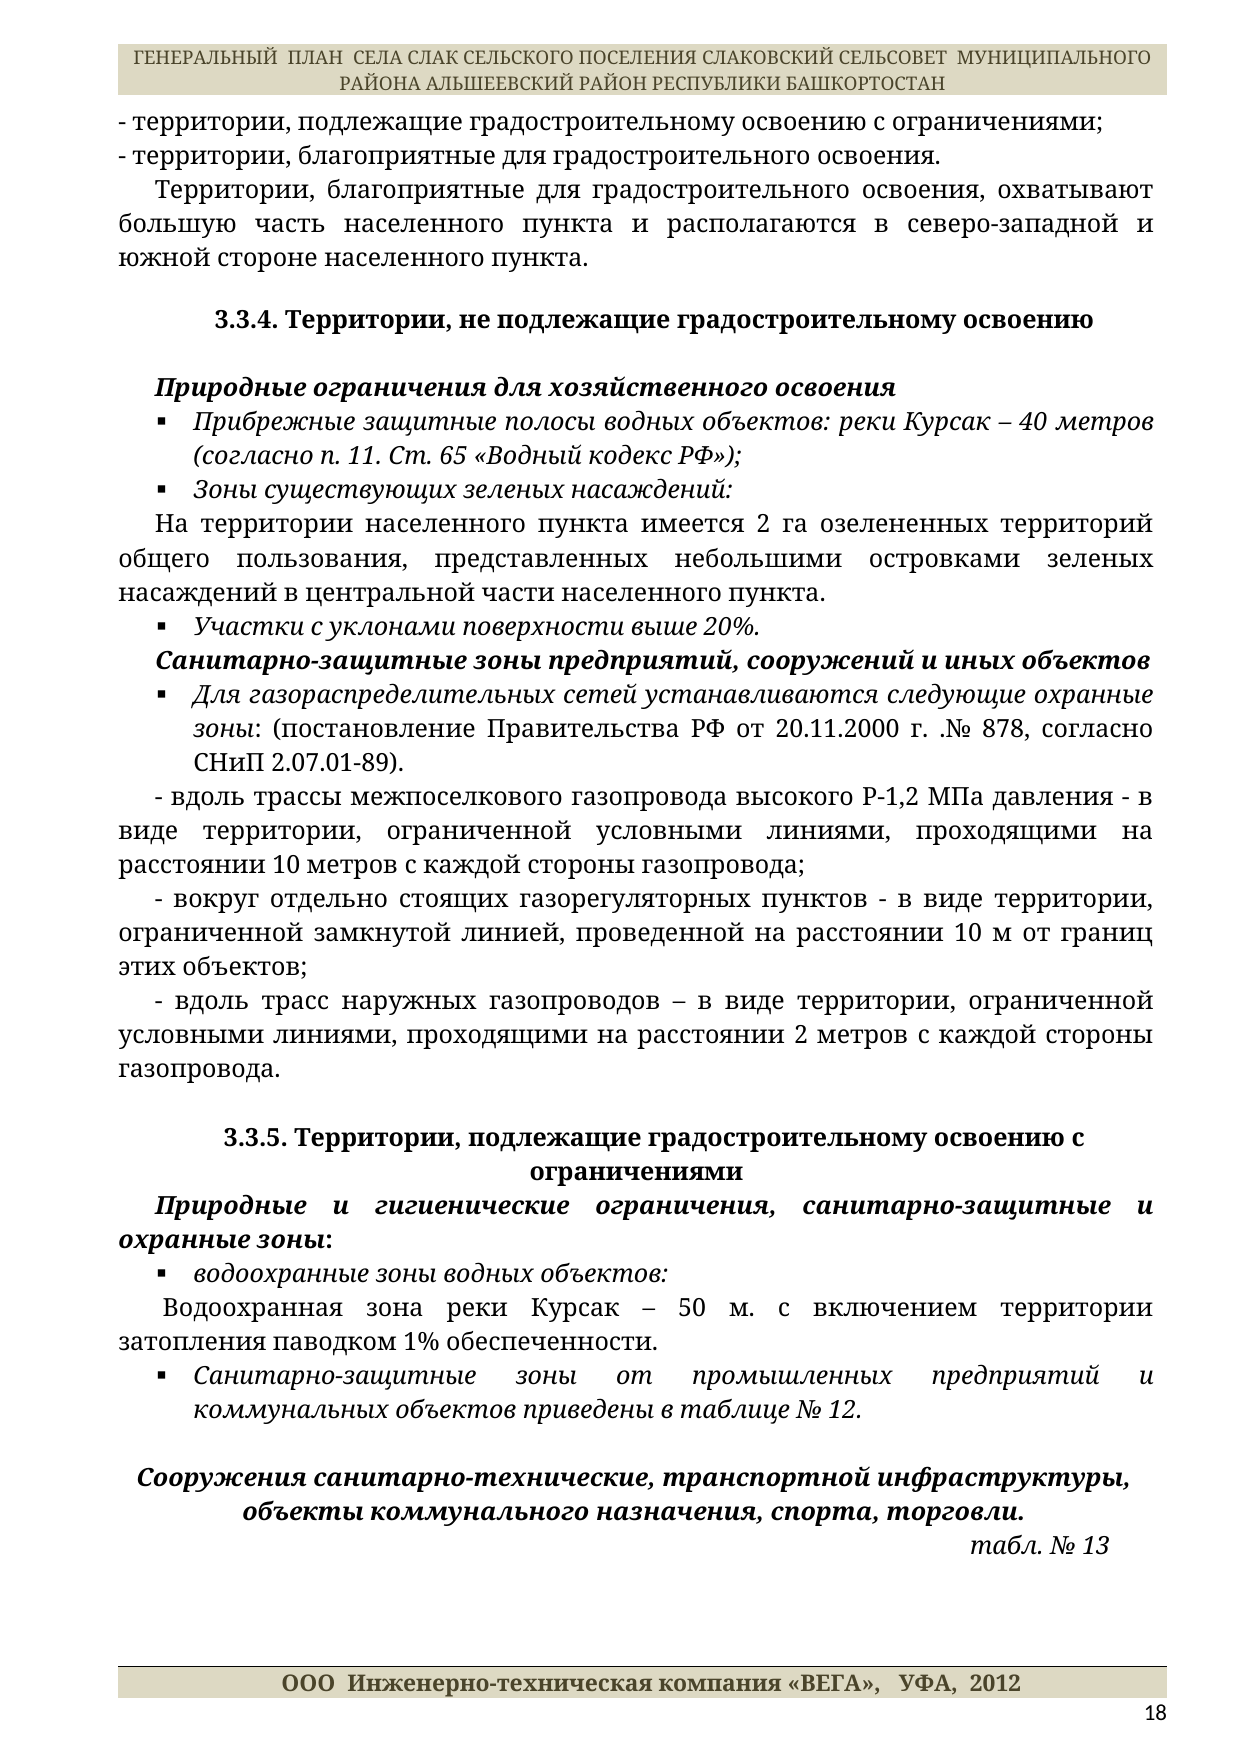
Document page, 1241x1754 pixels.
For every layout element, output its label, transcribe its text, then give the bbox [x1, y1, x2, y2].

text - вдоль трассы межпоселкового газопровода высокого Р-1,2 МПа давления - в виде территории, ограниченной условными линиями, проходящими на расстоянии с каждой стороны газопровода; [118, 779, 1154, 881]
list Зоны существующих зеленых насаждений: [156, 472, 1154, 506]
list Санитарно-защитные зоны от промышленных предприятий и коммунальных объектов приведены в таблице № 12. [156, 1358, 1154, 1426]
list Для газораспределительных сетей устанавливаются следующие охранные зоны: (постановление Правительства РФ от 20.11.2000 г. .№ 878, согласно СНиП 2.07.01-89). [156, 676, 1154, 779]
text Водоохранная зона реки Курсак – 50 м. с включением территории затопления паводком 1% обеспеченности. [118, 1289, 1154, 1358]
text Территории, благоприятные для градостроительного освоения, охватывают большую часть населенного пункта и располагаются в северо-западной и южной стороне населенного пункта. [118, 172, 1154, 274]
text 3.3.5. Территории, подлежащие градостроительному освоению с ограничениями [118, 1119, 1154, 1187]
text - вокруг отдельно стоящих газорегуляторных пунктов - в виде территории, ограниченной замкнутой линией, проведенной на расстоянии 10 м от границ этих объектов; [118, 881, 1154, 983]
text Санитарно-защитные зоны предприятий, сооружений и иных объектов [118, 642, 1154, 676]
text табл. № 13 [118, 1528, 1110, 1562]
list водоохранные зоны водных объектов: [156, 1256, 1154, 1289]
text - территории, благоприятные для градостроительного освоения. [118, 137, 1154, 172]
list Прибрежные защитные полосы водных объектов: реки Курсак – 40 метров (согласно п. 11. Ст. 65 «Водный кодекс РФ»); [156, 404, 1154, 472]
text Сооружения санитарно-технические, транспортной инфраструктуры, объекты коммунального назначения, спорта, торговли. [118, 1460, 1149, 1528]
text На территории населенного пункта имеется 2 га озелененных территорий общего пользования, представленных небольшими островками зеленых насаждений в центральной части населенного пункта. [118, 506, 1154, 608]
text - территории, подлежащие градостроительному освоению с ограничениями; [118, 103, 1154, 137]
list Участки с уклонами поверхности выше 20%. [156, 608, 1154, 642]
text Природные ограничения для хозяйственного освоения [118, 370, 1154, 404]
text - вдоль трасс наружных газопроводов – в виде территории, ограниченной условными линиями, проходящими на расстоянии 2 метров с каждой стороны газопровода. [118, 983, 1154, 1085]
text 3.3.4. Территории, не подлежащие градостроительному освоению [118, 302, 1154, 336]
text Природные и гигиенические ограничения, санитарно-защитные и охранные зоны: [118, 1187, 1154, 1256]
